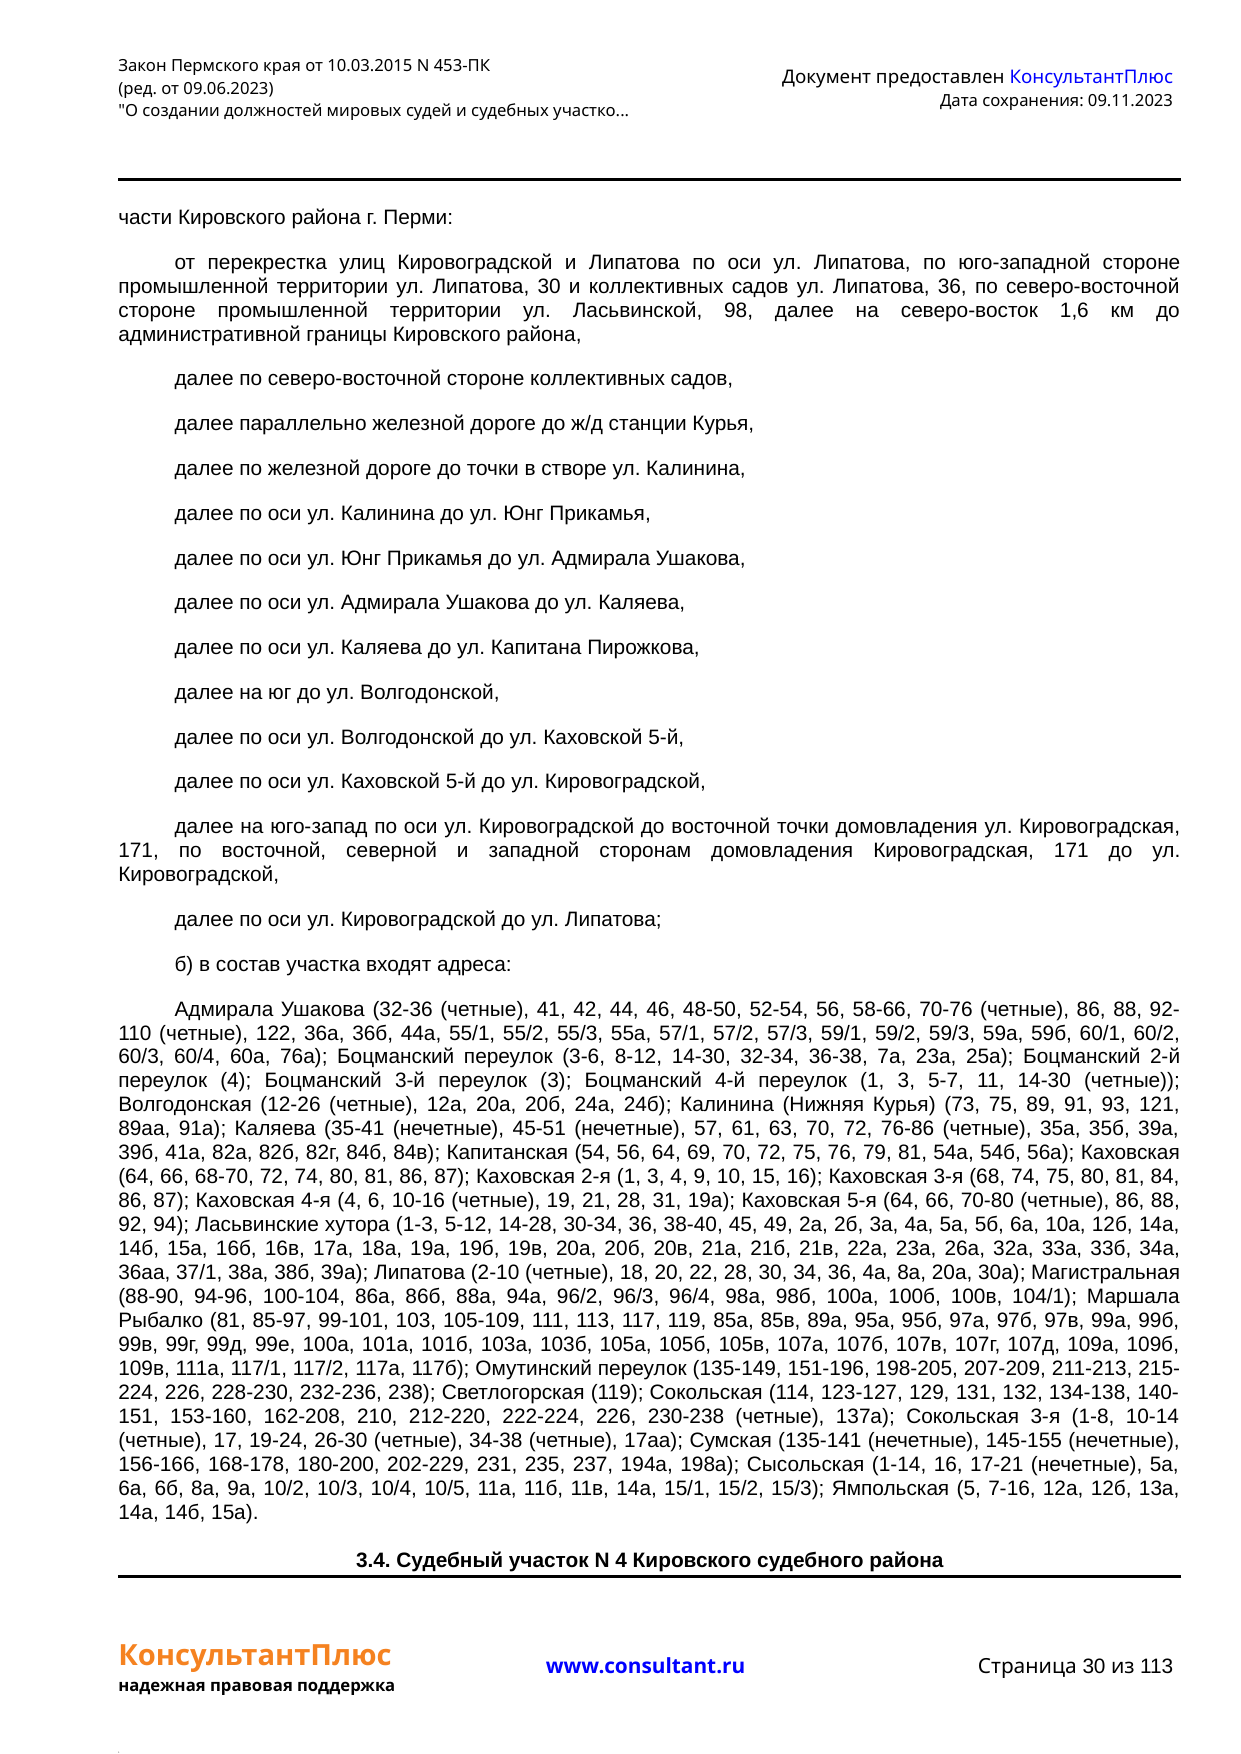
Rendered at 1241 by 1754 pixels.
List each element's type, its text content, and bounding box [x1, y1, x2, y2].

text от перекрестка улиц Кировоградской и Липатова по оси ул. Липатова, по юго-западной стороне промышленной территории ул. Липатова, 30 и коллективных садов ул. Липатова, 36, по северо-восточной стороне промышленной территории ул. Ласьвинской, 98, далее на северо-восток 1,6 км до административной границы Кировского района, [118, 249, 1181, 345]
text б) в состав участка входят адреса: [118, 952, 1181, 976]
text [118, 205, 1181, 229]
text далее по железной дороге до точки в створе ул. Калинина, [118, 456, 1181, 480]
text далее по оси ул. Адмирала Ушакова до ул. Каляева, [118, 590, 1181, 614]
text далее по северо-восточной стороне коллективных садов, [118, 366, 1181, 390]
text Адмирала Ушакова (32-36 (четные), 41, 42, 44, 46, 48-50, 52-54, 56, 58-66, 70-76 (четные), 86, 88, 92-110 (четные), 122, 36а, 36б, 44а, 55/1, 55/2, 55/3, 55а, 57/1, 57/2, 57/3, 59/1, 59/2, 59/3, 59а, 59б, 60/1, 60/2, 60/3, 60/4, 60а, 76а); Боцманский переулок (3-6, 8-12, 14-30, 32-34, 36-38, 7а, 23а, 25а); Боцманский 2-й переулок (4); Боцманский 3-й переулок (3); Боцманский 4-й переулок (1, 3, 5-7, 11, 14-30 (четные)); Волгодонская (12-26 (четные), 12а, 20а, 20б, 24а, 24б); Калинина (Нижняя Курья) (73, 75, 89, 91, 93, 121, 89аа, 91а); Каляева (35-41 (нечетные), 45-51 (нечетные), 57, 61, 63, 70, 72, 76-86 (четные), 35а, 35б, 39а, 39б, 41а, 82а, 82б, 82г, 84б, 84в); Капитанская (54, 56, 64, 69, 70, 72, 75, 76, 79, 81, 54а, 54б, 56а); Каховская (64, 66, 68-70, 72, 74, 80, 81, 86, 87); Каховская 2-я (1, 3, 4, 9, 10, 15, 16); Каховская 3-я (68, 74, 75, 80, 81, 84, 86, 87); Каховская 4-я (4, 6, 10-16 (четные), 19, 21, 28, 31, 19а); Каховская 5-я (64, 66, 70-80 (четные), 86, 88, 92, 94); Ласьвинские хутора (1-3, 5-12, 14-28, 30-34, 36, 38-40, 45, 49, 2а, 2б, 3а, 4а, 5а, 5б, 6а, 10а, 12б, 14а, 14б, 15а, 16б, 16в, 17а, 18а, 19а, 19б, 19в, 20а, 20б, 20в, 21а, 21б, 21в, 22а, 23а, 26а, 32а, 33а, 33б, 34а, 36аа, 37/1, 38а, 38б, 39а); Липатова (2-10 (четные), 18, 20, 22, 28, 30, 34, 36, 4а, 8а, 20а, 30а); Магистральная (88-90, 94-96, 100-104, 86а, 86б, 88а, 94а, 96/2, 96/3, 96/4, 98а, 98б, 100а, 100б, 100в, 104/1); Маршала Рыбалко (81, 85-97, 99-101, 103, 105-109, 111, 113, 117, 119, 85а, 85в, 89а, 95а, 95б, 97а, 97б, 97в, 99а, 99б, 99в, 99г, 99д, 99е, 100а, 101а, 101б, 103а, 103б, 105а, 105б, 105в, 107а, 107б, 107в, 107г, 107д, 109а, 109б, 109в, 111а, 117/1, 117/2, 117а, 117б); Омутинский переулок (135-149, 151-196, 198-205, 207-209, 211-213, 215-224, 226, 228-230, 232-236, 238); Светлогорская (119); Сокольская (114, 123-127, 129, 131, 132, 134-138, 140-151, 153-160, 162-208, 210, 212-220, 222-224, 226, 230-238 (четные), 137а); Сокольская 3-я (1-8, 10-14 (четные), 17, 19-24, 26-30 (четные), 34-38 (четные), 17аа); Сумская (135-141 (нечетные), 145-155 (нечетные), 156-166, 168-178, 180-200, 202-229, 231, 235, 237, 194а, 198а); Сысольская (1-14, 16, 17-21 (нечетные), 5а, 6а, 6б, 8а, 9а, 10/2, 10/3, 10/4, 10/5, 11а, 11б, 11в, 14а, 15/1, 15/2, 15/3); Ямпольская (5, 7-16, 12а, 12б, 13а, 14а, 14б, 15а). [118, 996, 1181, 1523]
text далее на юг до ул. Волгодонской, [118, 680, 1181, 704]
text далее по оси ул. Каховской 5-й до ул. Кировоградской, [118, 769, 1181, 793]
text далее по оси ул. Калинина до ул. Юнг Прикамья, [118, 501, 1181, 524]
title 3.4. Судебный участок N 4 Кировского судебного района [118, 1547, 1181, 1571]
text далее по оси ул. Кировоградской до ул. Липатова; [118, 907, 1181, 931]
text далее по оси ул. Каляева до ул. Капитана Пирожкова, [118, 635, 1181, 659]
text далее на юго-запад по оси ул. Кировоградской до восточной точки домовладения ул. Кировоградская, 171, по восточной, северной и западной сторонам домовладения Кировоградская, 171 до ул. Кировоградской, [118, 814, 1181, 886]
text далее по оси ул. Юнг Прикамья до ул. Адмирала Ушакова, [118, 545, 1181, 569]
text далее параллельно железной дороге до ж/д станции Курья, [118, 411, 1181, 435]
text далее по оси ул. Волгодонской до ул. Каховской 5-й, [118, 724, 1181, 748]
